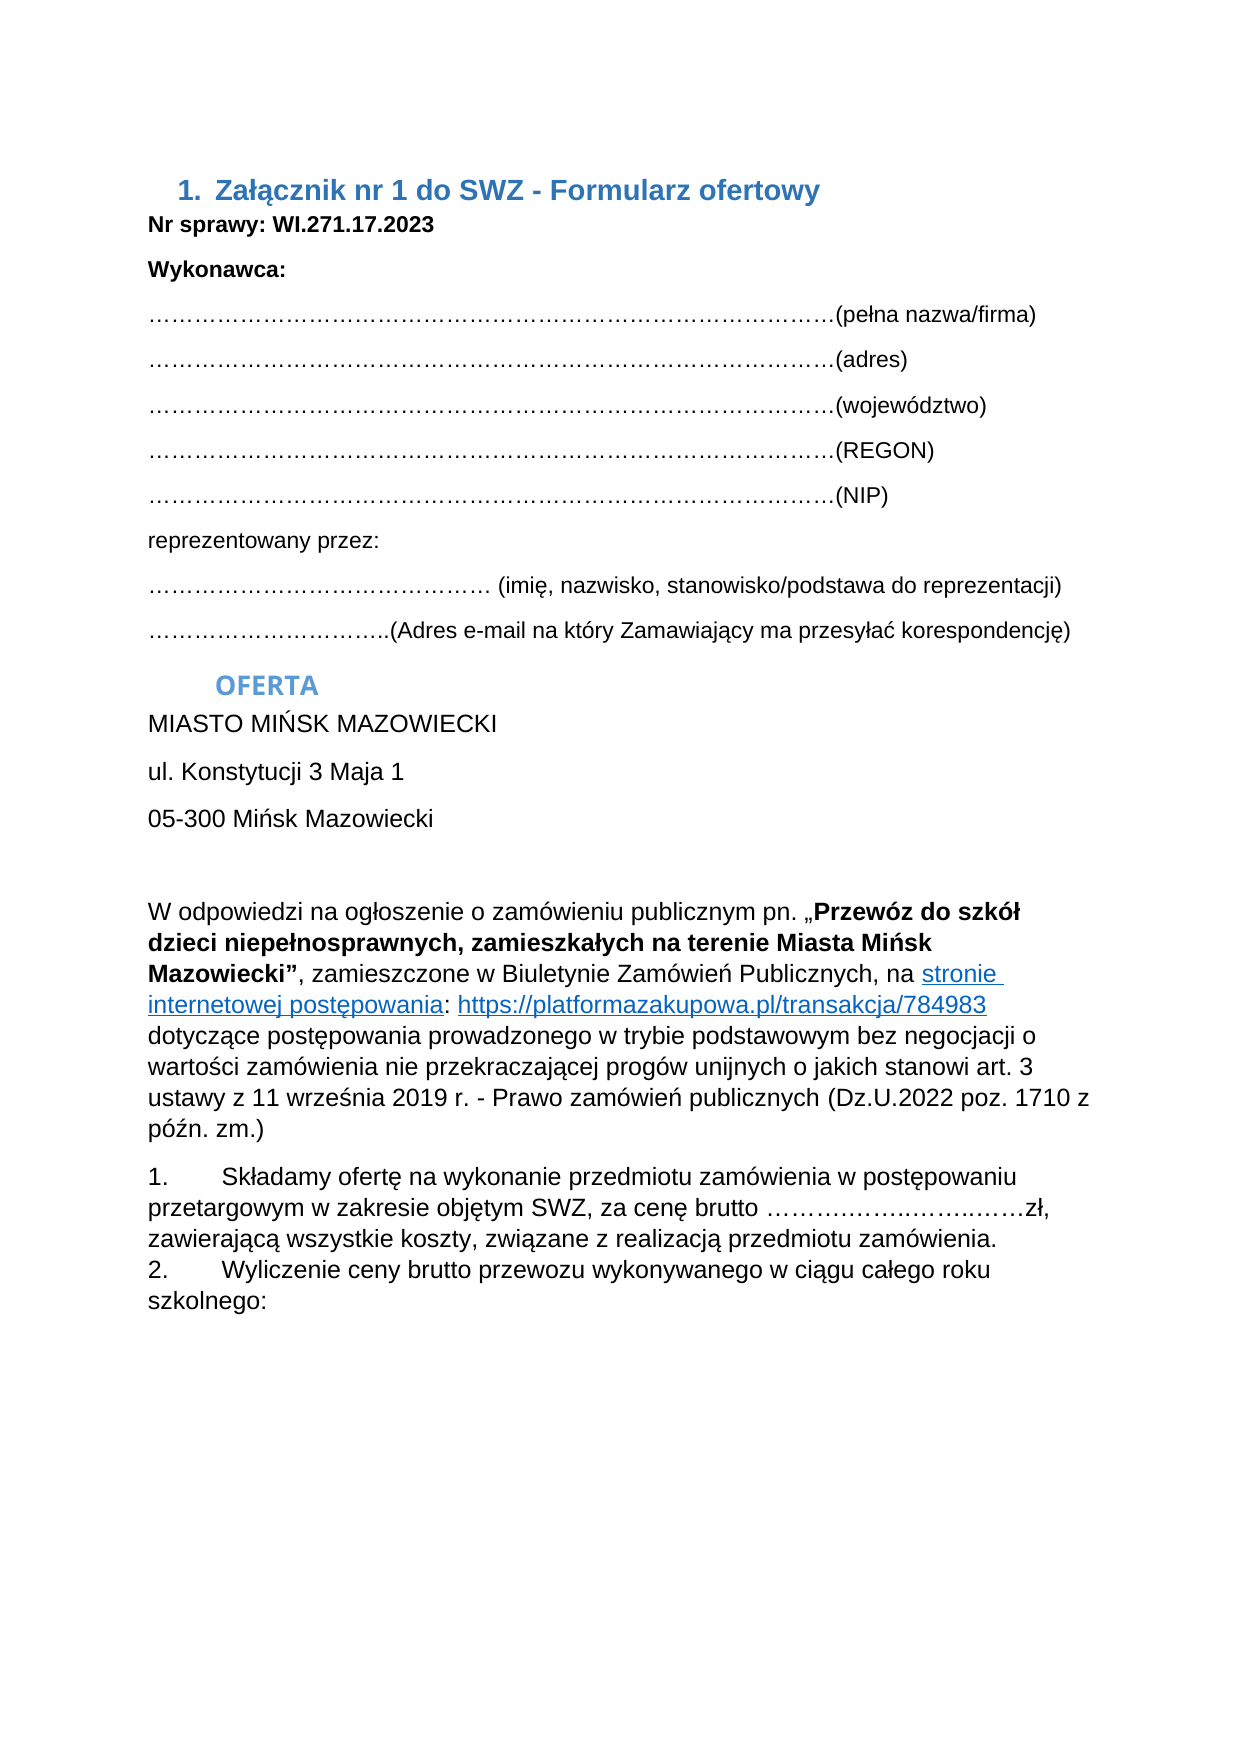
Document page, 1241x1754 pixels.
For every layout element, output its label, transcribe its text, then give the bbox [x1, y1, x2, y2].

text Wykonawca: [148, 256, 1093, 283]
list Załącznik nr 1 do SWZ - Formularz ofertowy [177, 173, 1093, 206]
text Nr sprawy: WI.271.17.2023 [148, 211, 1093, 237]
text ul. Konstytucji 3 Maja 1 [148, 756, 1093, 785]
text ………………………………………………………………………………(pełna nazwa/firma) [148, 301, 1093, 328]
list Wyliczenie ceny brutto przewozu wykonywanego w ciągu całego roku szkolnego: [148, 1255, 1093, 1315]
text OFERTA [208, 666, 1093, 703]
text 05-300 Mińsk Mazowiecki [148, 804, 1093, 833]
text W odpowiedzi na ogłoszenie o zamówieniu publicznym pn. „Przewóz do szkół dzieci niepełnosprawnych, zamieszkałych na terenie Miasta Mińsk Mazowiecki”, zamieszczone w Biuletynie Zamówień Publicznych, na stronie internetowej postępowania: https://platformazakupowa.pl/transakcja/784983 dotyczące postępowania prowadzonego w trybie podstawowym bez negocjacji o wartości zamówienia nie przekraczającej progów unijnych o jakich stanowi art. 3 ustawy z 11 września 2019 r. - Prawo zamówień publicznych (Dz.U.2022 poz. 1710 z późn. zm.) [148, 897, 1093, 1143]
text ………………………………………………………………………………(województwo) [148, 392, 1093, 418]
text MIASTO MIŃSK MAZOWIECKI [148, 709, 1093, 737]
text reprezentowany przez: [148, 527, 1093, 553]
text …………………………..(Adres e-mail na który Zamawiający ma przesyłać korespondencję) [148, 617, 1093, 643]
text ……………………………………… (imię, nazwisko, stanowisko/podstawa do reprezentacji) [148, 572, 1093, 598]
text ………………………………………………………………………………(NIP) [148, 482, 1093, 508]
text ………………………………………………………………………………(REGON) [148, 437, 1093, 463]
list Składamy ofertę na wykonanie przedmiotu zamówienia w postępowaniu przetargowym w zakresie objętym SWZ, za cenę brutto ……….……..……..……zł, zawierającą wszystkie koszty, związane z realizacją przedmiotu zamówienia. [148, 1162, 1093, 1253]
text ………………………………………………………………………………(adres) [148, 346, 1093, 373]
